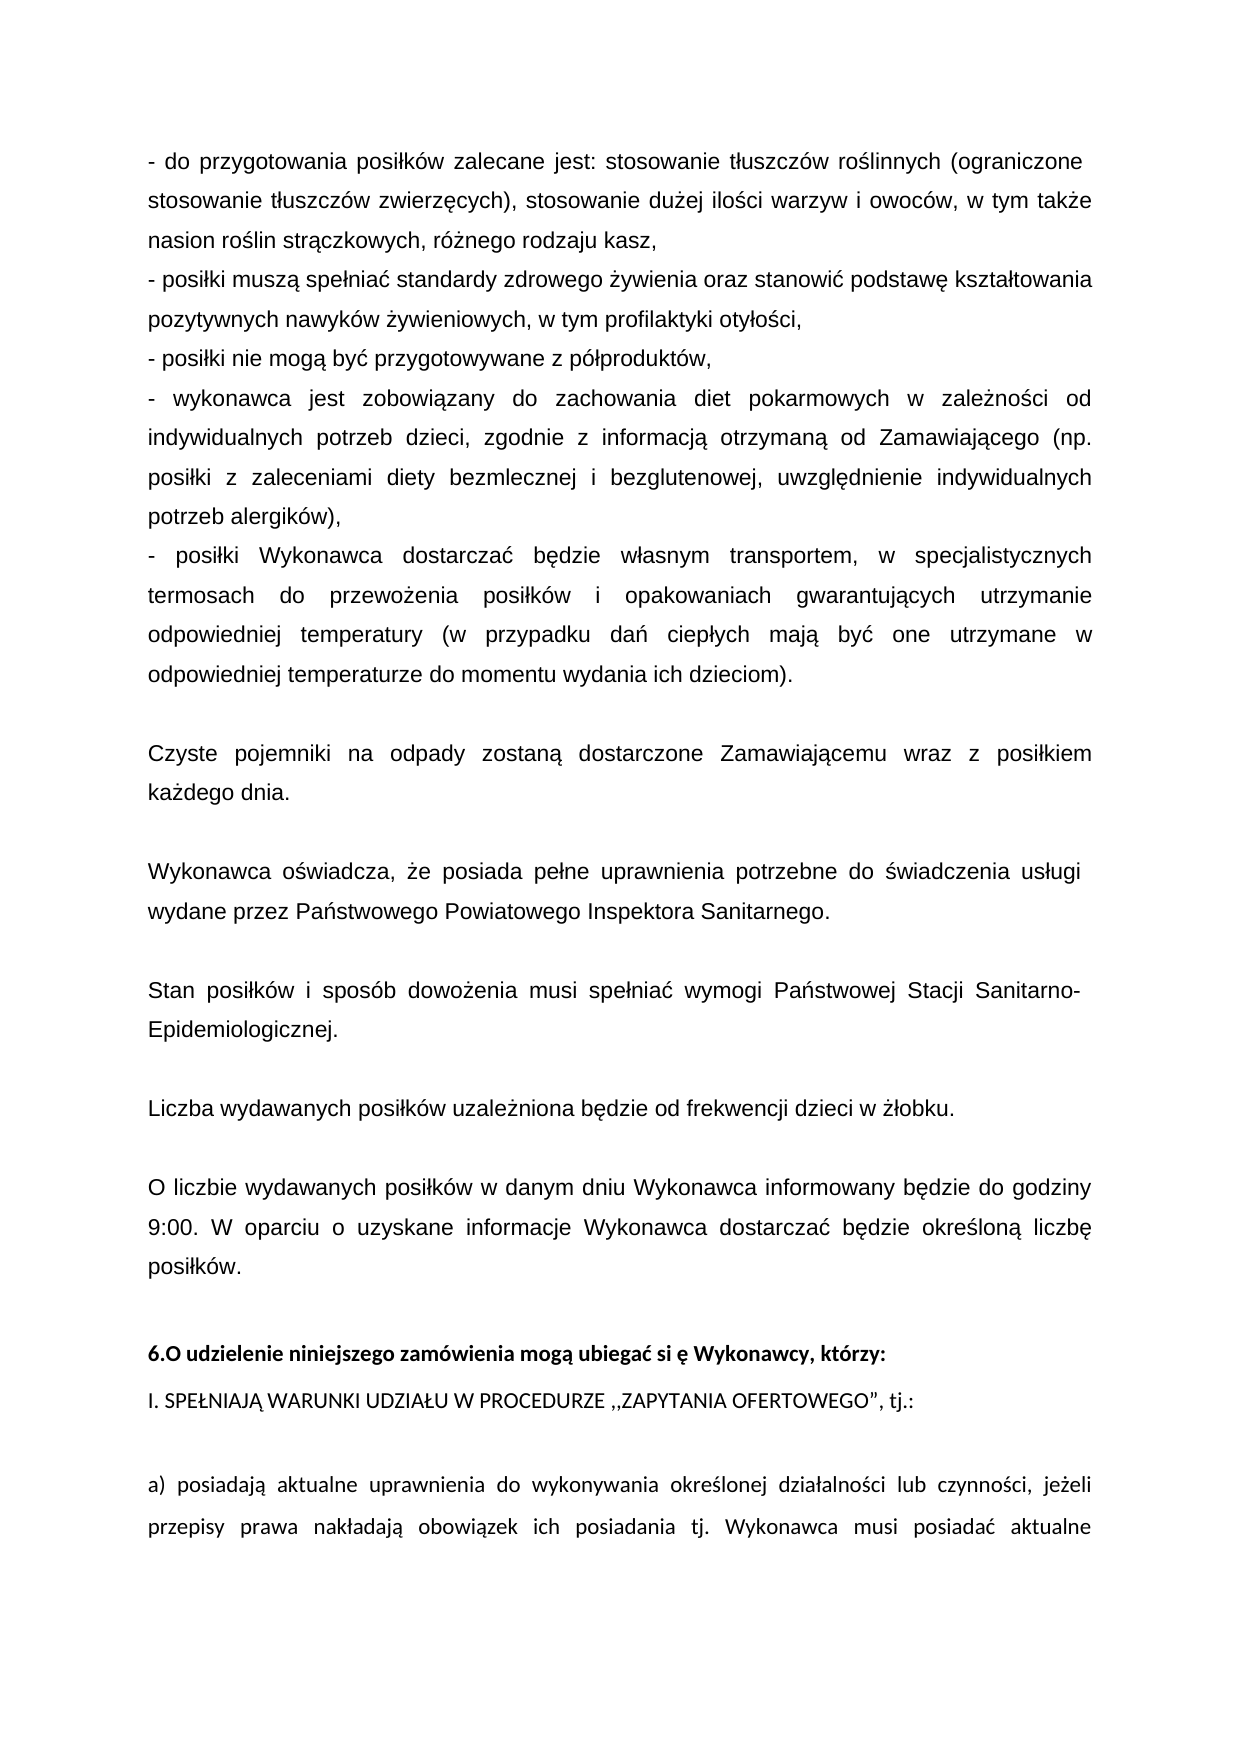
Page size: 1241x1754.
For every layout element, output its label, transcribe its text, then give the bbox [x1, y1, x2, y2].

text - posiłki nie mogą być przygotowywane z półproduktów, [148, 345, 1093, 371]
text I. SPEŁNIAJĄ WARUNKI UDZIAŁU W PROCEDURZE ,,ZAPYTANIA OFERTOWEGO”, tj.: [148, 1386, 1093, 1414]
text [148, 1470, 1093, 1540]
text O liczbie wydawanych posiłków w danym dniu Wykonawca informowany będzie do godziny 9:00. W oparciu o uzyskane informacje Wykonawca dostarczać będzie określoną liczbę posiłków. [148, 1174, 1093, 1279]
text Czyste pojemniki na odpady zostaną dostarczone Zamawiającemu wraz z posiłkiem każdego dnia. [148, 700, 1093, 806]
text Stan posiłków i sposób dowożenia musi spełniać wymogi Państwowej Stacji Sanitarno- Epidemiologicznej. [148, 977, 1093, 1042]
text - posiłki muszą spełniać standardy zdrowego żywienia oraz stanowić podstawę kształtowania pozytywnych nawyków żywieniowych, w tym profilaktyki otyłości, [148, 266, 1093, 332]
text - do przygotowania posiłków zalecane jest: stosowanie tłuszczów roślinnych (ograniczone stosowanie tłuszczów zwierzęcych), stosowanie dużej ilości warzyw i owoców, w tym także nasion roślin strączkowych, różnego rodzaju kasz, [148, 148, 1093, 253]
text 6.O udzielenie niniejszego zamówienia mogą ubiegać si ę Wykonawcy, którzy: [148, 1339, 1093, 1367]
text - wykonawca jest zobowiązany do zachowania diet pokarmowych w zależności od indywidualnych potrzeb dzieci, zgodnie z informacją otrzymaną od Zamawiającego (np. posiłki z zaleceniami diety bezmlecznej i bezglutenowej, uwzględnienie indywidualnych potrzeb alergików), [148, 384, 1093, 529]
text Wykonawca oświadcza, że posiada pełne uprawnienia potrzebne do świadczenia usługi wydane przez Państwowego Powiatowego Inspektora Sanitarnego. [148, 858, 1093, 924]
text - posiłki Wykonawca dostarczać będzie własnym transportem, w specjalistycznych termosach do przewożenia posiłków i opakowaniach gwarantujących utrzymanie odpowiedniej temperatury (w przypadku dań ciepłych mają być one utrzymane w odpowiedniej temperaturze do momentu wydania ich dzieciom). [148, 542, 1093, 687]
text Liczba wydawanych posiłków uzależniona będzie od frekwencji dzieci w żłobku. [148, 1095, 1093, 1121]
